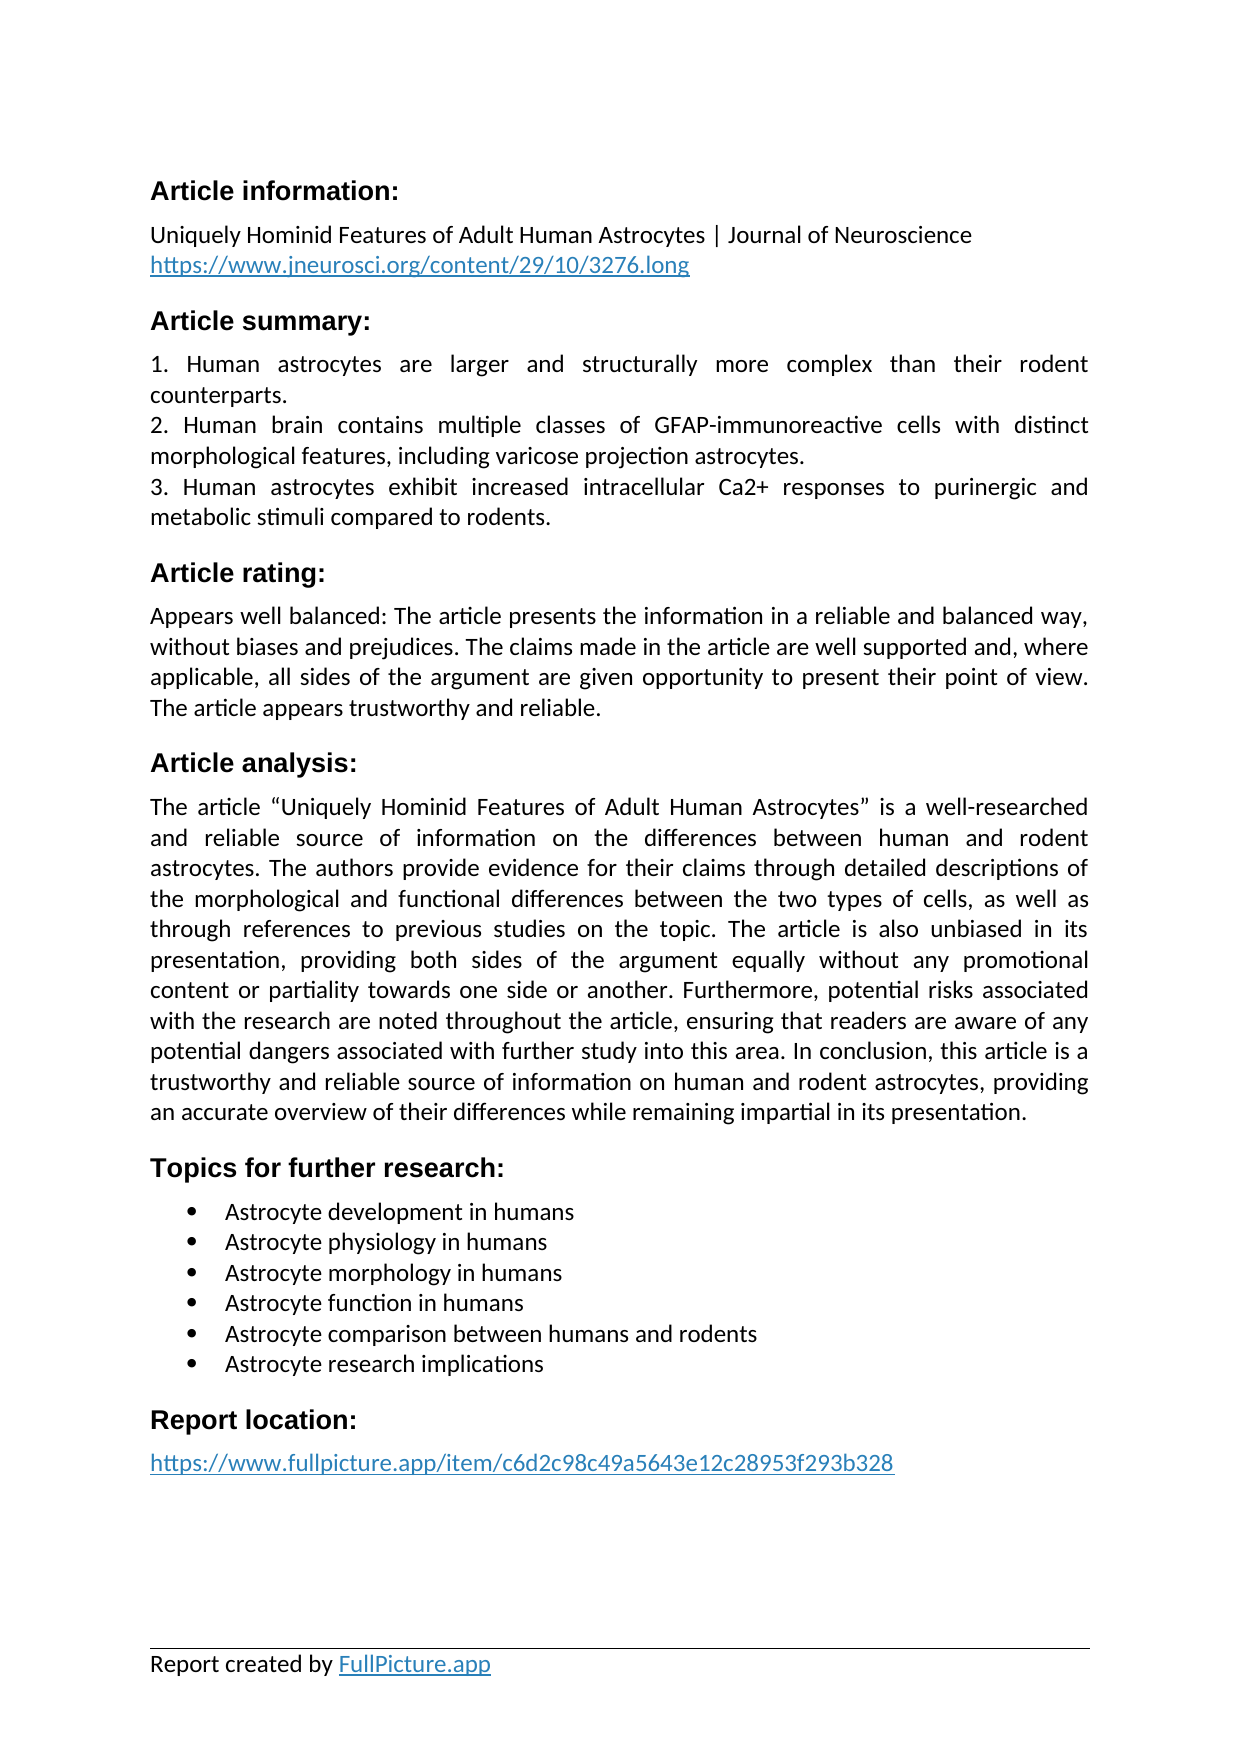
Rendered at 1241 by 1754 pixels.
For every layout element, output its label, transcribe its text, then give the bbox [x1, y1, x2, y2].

text The article “Uniquely Hominid Features of Adult Human Astrocytes” is a well-researched and reliable source of information on the differences between human and rodent astrocytes. The authors provide evidence for their claims through detailed descriptions of the morphological and functional differences between the two types of cells, as well as through references to previous studies on the topic. The article is also unbiased in its presentation, providing both sides of the argument equally without any promotional content or partiality towards one side or another. Furthermore, potential risks associated with the research are noted throughout the article, ensuring that readers are aware of any potential dangers associated with further study into this area. In conclusion, this article is a trustworthy and reliable source of information on human and rodent astrocytes, providing an accurate overview of their differences while remaining impartial in its presentation. [150, 791, 1090, 1127]
subtitle Article analysis: [150, 747, 1090, 779]
text https://www.fullpicture.app/item/c6d2c98c49a5643e12c28953f293b328 [150, 1448, 1090, 1478]
list Astrocyte function in humans [187, 1287, 1090, 1318]
subtitle Report location: [150, 1404, 1090, 1435]
text 1. Human astrocytes are larger and structurally more complex than their rodent counterparts. [150, 348, 1090, 409]
text Appears well balanced: The article presents the information in a reliable and balanced way, without biases and prejudices. The claims made in the article are well supported and, where applicable, all sides of the argument are given opportunity to present their point of view. The article appears trustworthy and reliable. [150, 600, 1090, 722]
list Astrocyte physiology in humans [187, 1226, 1090, 1257]
text 2. Human brain contains multiple classes of GFAP-immunoreactive cells with distinct morphological features, including varicose projection astrocytes. [150, 409, 1090, 471]
text 3. Human astrocytes exhibit increased intracellular Ca2+ responses to purinergic and metabolic stimuli compared to rodents. [150, 471, 1090, 532]
list Astrocyte comparison between humans and rodents [187, 1318, 1090, 1348]
subtitle Article information: [150, 175, 1090, 206]
subtitle Topics for further research: [150, 1152, 1090, 1183]
list Astrocyte development in humans [187, 1196, 1090, 1226]
text Uniquely Hominid Features of Adult Human Astrocytes | Journal of Neurosciencehttps://www.jneurosci.org/content/29/10/3276.long [150, 219, 1090, 280]
list Astrocyte morphology in humans [187, 1257, 1090, 1287]
list Astrocyte research implications [187, 1348, 1090, 1379]
subtitle Article summary: [150, 305, 1090, 336]
subtitle Article rating: [150, 557, 1090, 588]
